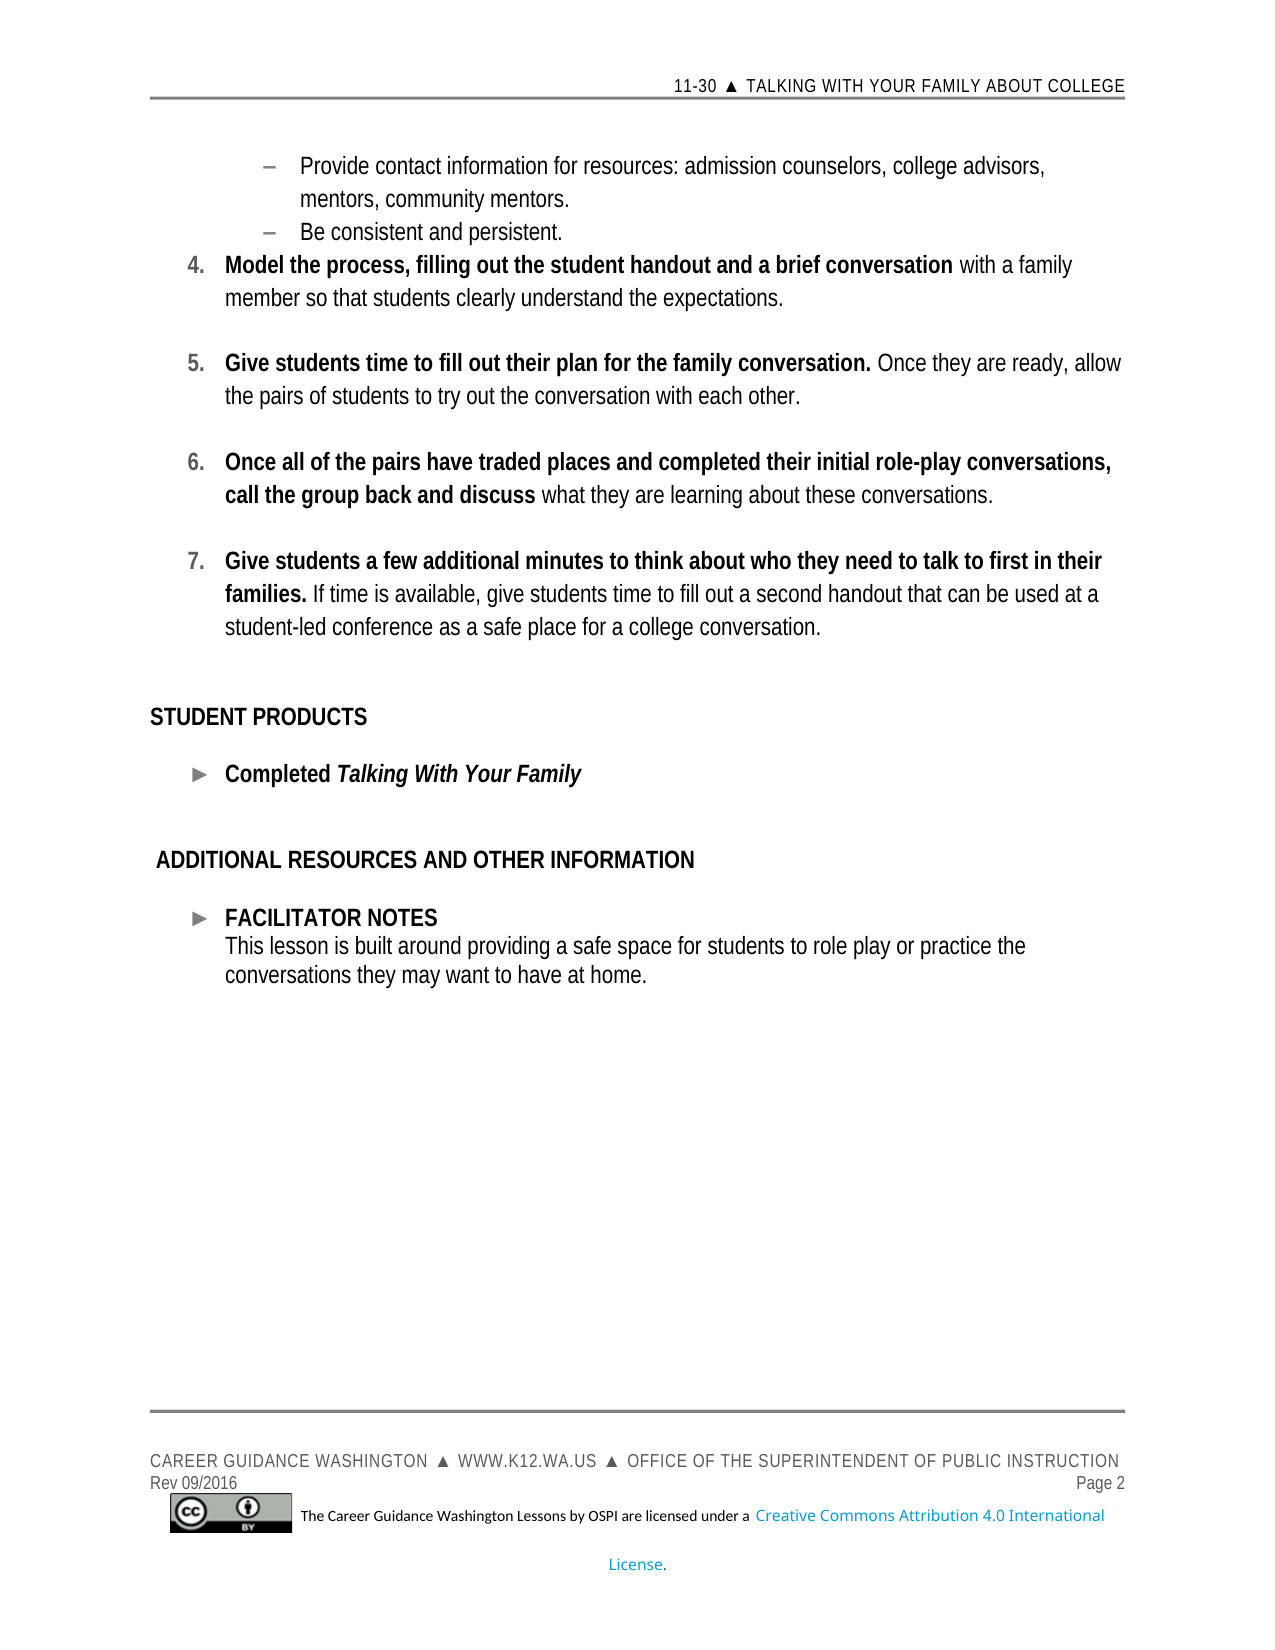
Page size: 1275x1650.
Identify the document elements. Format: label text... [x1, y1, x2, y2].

list Once all of the pairs have traded places and completed their initial role-play conversations, call the group back and discuss what they are learning about these conversations. [187, 447, 1125, 509]
picture [170, 1493, 293, 1533]
list Be consistent and persistent. [262, 217, 1125, 245]
picture [854, 1512, 859, 1521]
list This lesson is built around providing a safe space for students to role play or practice the conversations they may want to have at home. [225, 931, 1125, 988]
picture [982, 1511, 991, 1521]
list FACILITATOR NOTES [187, 902, 1125, 931]
list Model the process, filling out the student handout and a brief conversation with a family member so that students clearly understand the expectations. [187, 250, 1125, 311]
picture [931, 1509, 936, 1521]
picture [1045, 1512, 1050, 1521]
list Completed Talking With Your Family [187, 759, 1125, 788]
picture [1023, 1511, 1028, 1521]
text ADDITIONAL RESOURCES AND OTHER INFORMATION [150, 845, 1125, 874]
list Give students a few additional minutes to think about who they need to talk to first in their families. If time is available, give students time to fill out a second handout that can be used at a student-led conference as a safe place for a college conversation. [187, 546, 1125, 640]
picture [909, 1511, 915, 1518]
text STUDENT PRODUCTS [150, 702, 1125, 731]
list Provide contact information for resources: admission counselors, college advisors, mentors, community mentors. [262, 151, 1125, 212]
list Give students time to fill out their plan for the family conversation. Once they are ready, allow the pairs of students to try out the conversation with each other. [187, 348, 1125, 410]
